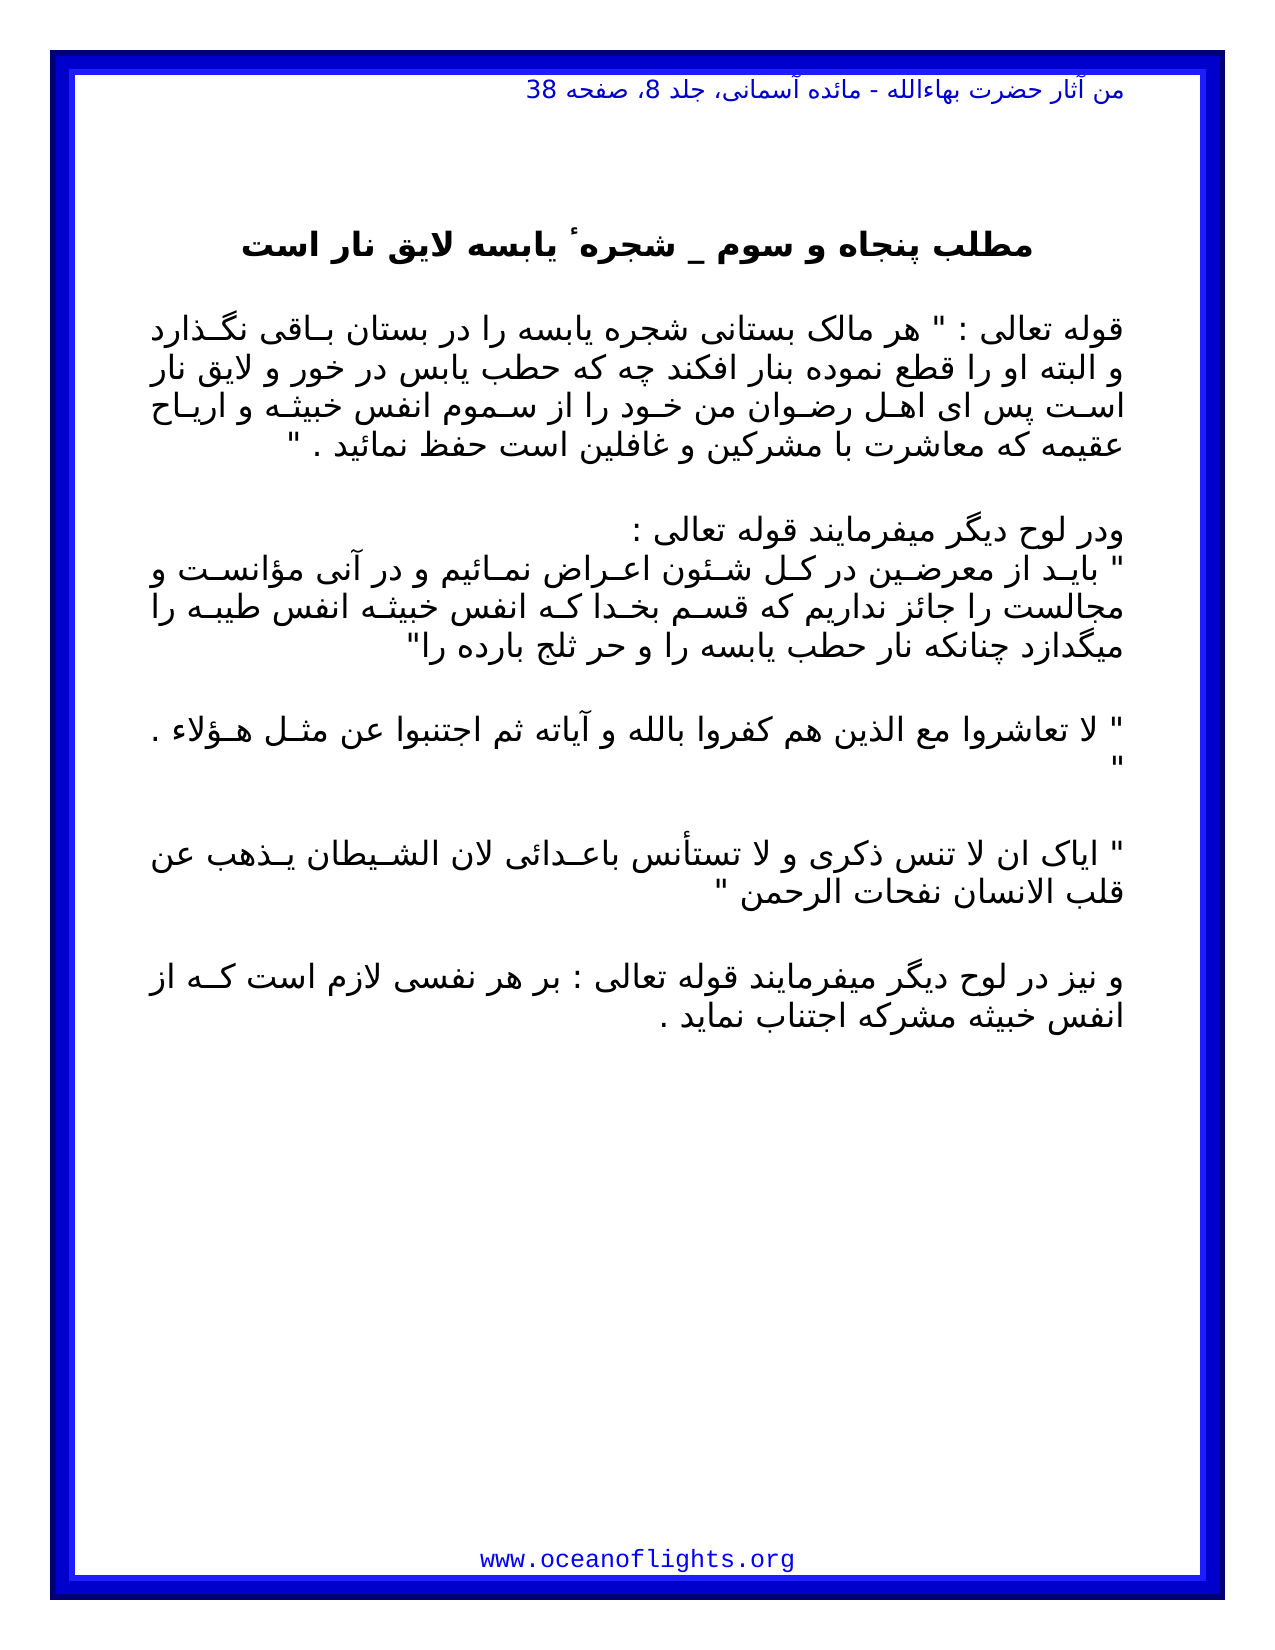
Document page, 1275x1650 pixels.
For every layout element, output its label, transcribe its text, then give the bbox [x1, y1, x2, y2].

text " باید از معرضین در کل شئون اعراض نمائیم و در آنی مؤانست و مجالست را جائز نداریم که قسم بخدا که انفس خبیثه انفس طیبه را میگدازد چنانکه نار حطب یابسه را و حر ثلج بارده را" [150, 549, 1125, 666]
text " لا تعاشروا مع الذین هم کفروا بالله و آیاته ثم اجتنبوا عن مثل هؤلاء . " [150, 711, 1125, 789]
text " ایاک ان لا تنس ذکری و لا تستأنس باعدائی لان الشیطان یذهب عن قلب الانسان نفحات الرحمن " [150, 834, 1125, 912]
text قوله تعالی : " هر مالک بستانی شجره یابسه را در بستان باقی نگذارد و البته او را قطع نموده بنار افکند چه که حطب یابس در خور و لایق نار است پس ای اهل رضوان من خود را از سموم انفس خبیثه و اریاح عقیمه که معاشرت با مشرکین و غافلین است حفظ نمائید . " [150, 309, 1125, 465]
text ودر لوح دیگر میفرمایند قوله تعالی : [150, 510, 1125, 549]
text مطلب پنجاه و سوم _ شجرهٴ یابسه لایق نار است [150, 225, 1125, 264]
text و نیز در لوح دیگر میفرمایند قوله تعالی : بر هر نفسی لازم است که از انفس خبیثه مشرکه اجتناب نماید . [150, 957, 1125, 1035]
